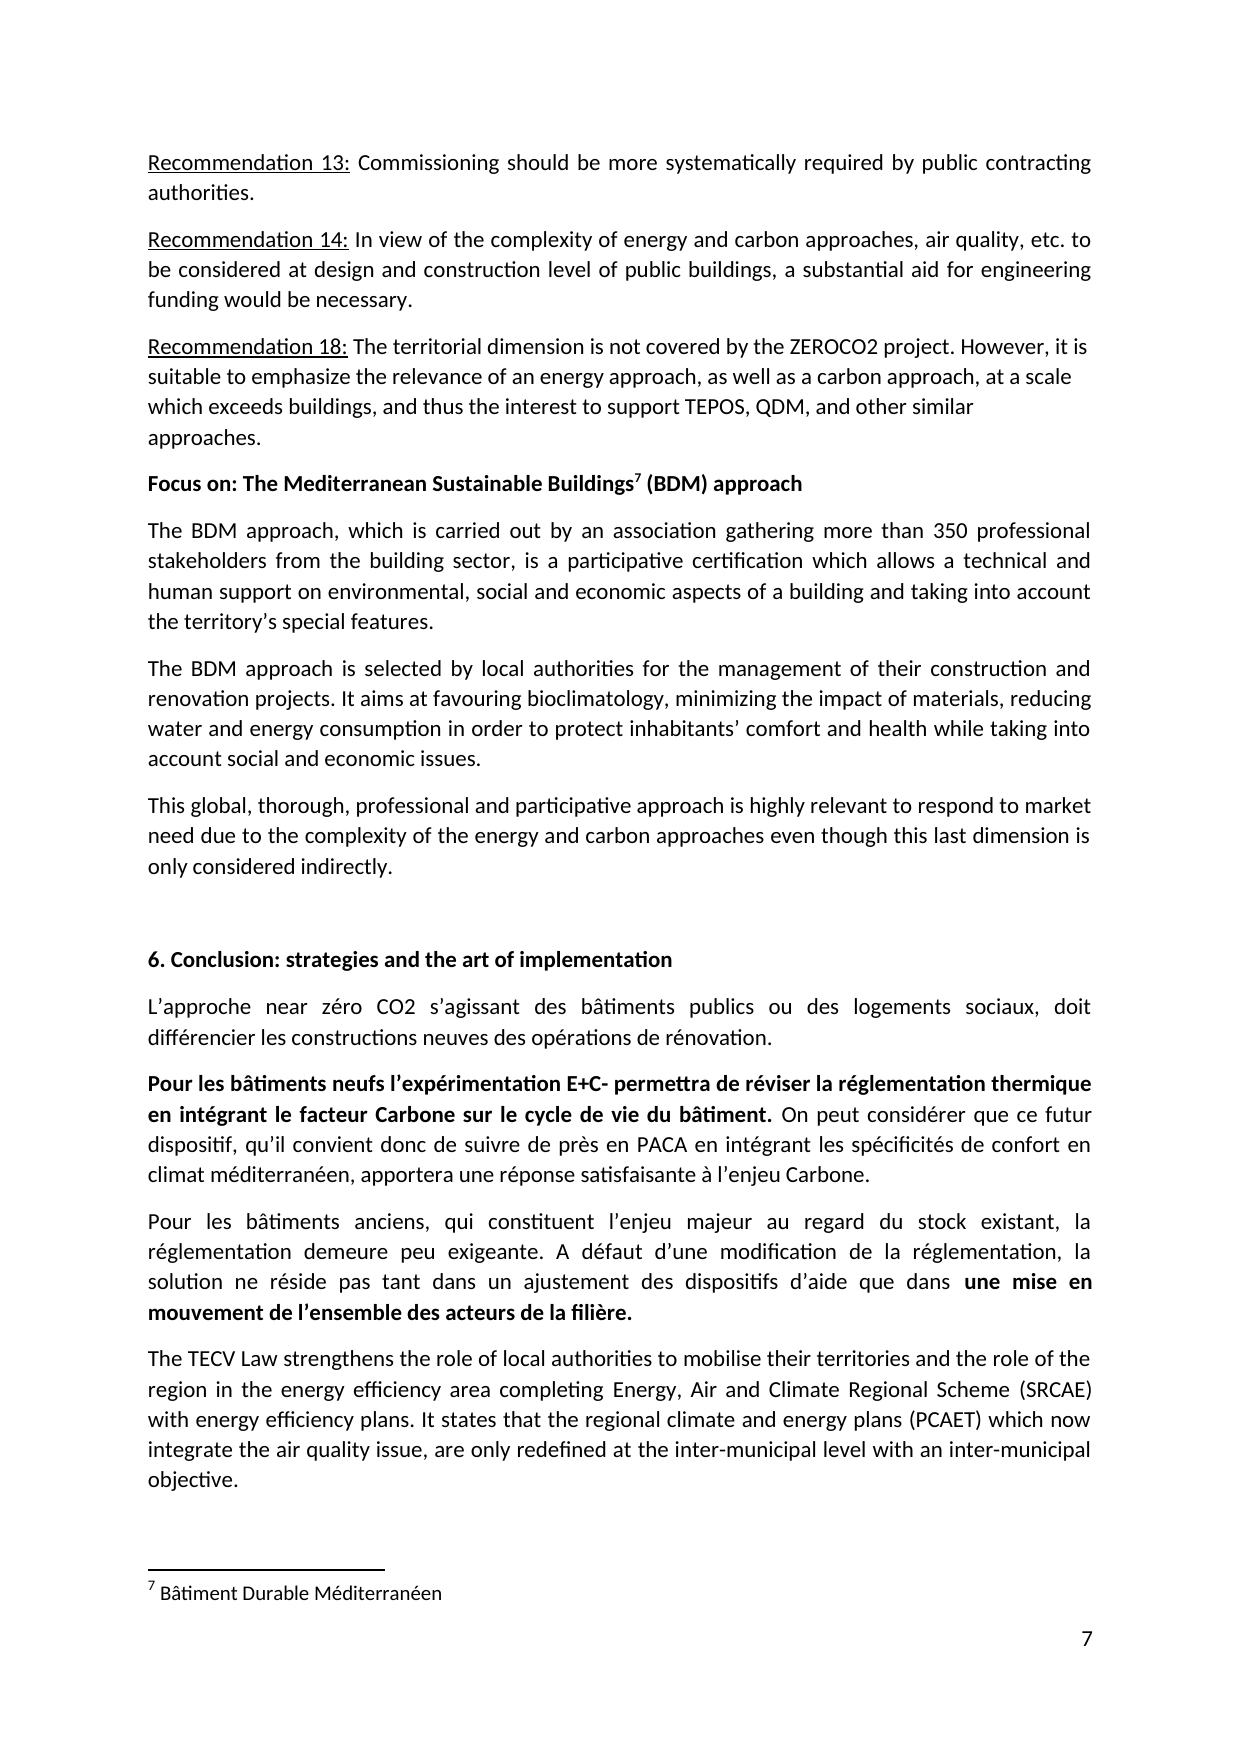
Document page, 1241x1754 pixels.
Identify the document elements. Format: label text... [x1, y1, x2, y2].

text The TECV Law strengthens the role of local authorities to mobilise their territories and the role of the region in the energy efficiency area completing Energy, Air and Climate Regional Scheme (SRCAE) with energy efficiency plans. It states that the regional climate and energy plans (PCAET) which now integrate the air quality issue, are only redefined at the inter-municipal level with an inter-municipal objective. [148, 1344, 1093, 1493]
text Focus on: The Mediterranean Sustainable Buildings (BDM) approach [148, 469, 1093, 497]
text The BDM approach is selected by local authorities for the management of their construction and renovation projects. It aims at favouring bioclimatology, minimizing the impact of materials, reducing water and energy consumption in order to protect inhabitants’ comfort and health while taking into account social and economic issues. [148, 654, 1093, 772]
text Recommendation 13: Commissioning should be more systematically required by public contracting authorities. [148, 148, 1093, 206]
text The BDM approach, which is carried out by an association gathering more than 350 professional stakeholders from the building sector, is a participative certification which allows a technical and human support on environmental, social and economic aspects of a building and taking into account the territory’s special features. [148, 516, 1093, 635]
text Pour les bâtiments anciens, qui constituent l’enjeu majeur au regard du stock existant, la réglementation demeure peu exigeante. A défaut d’une modification de la réglementation, la solution ne réside pas tant dans un ajustement des dispositifs d’aide que dans une mise en mouvement de l’ensemble des acteurs de la filière. [148, 1207, 1093, 1326]
text Recommendation 18: The territorial dimension is not covered by the ZEROCO2 project. However, it is suitable to emphasize the relevance of an energy approach, as well as a carbon approach, at a scale which exceeds buildings, and thus the interest to support TEPOS, QDM, and other similar approaches. [148, 332, 1093, 451]
text 6. Conclusion: strategies and the art of implementation [148, 946, 1093, 973]
text Pour les bâtiments neufs l’expérimentation E+C- permettra de réviser la réglementation thermique en intégrant le facteur Carbone sur le cycle de vie du bâtiment. On peut considérer que ce futur dispositif, qu’il convient donc de suivre de près en PACA en intégrant les spécificités de confort en climat méditerranéen, apportera une réponse satisfaisante à l’enjeu Carbone. [148, 1069, 1093, 1188]
text This global, thorough, professional and participative approach is highly relevant to respond to market need due to the complexity of the energy and carbon approaches even though this last dimension is only considered indirectly. [148, 791, 1093, 880]
text L’approche near zéro CO2 s’agissant des bâtiments publics ou des logements sociaux, doit différencier les constructions neuves des opérations de rénovation. [148, 992, 1093, 1051]
text Recommendation 14: In view of the complexity of energy and carbon approaches, air quality, etc. to be considered at design and construction level of public buildings, a substantial aid for engineering funding would be necessary. [148, 225, 1093, 313]
